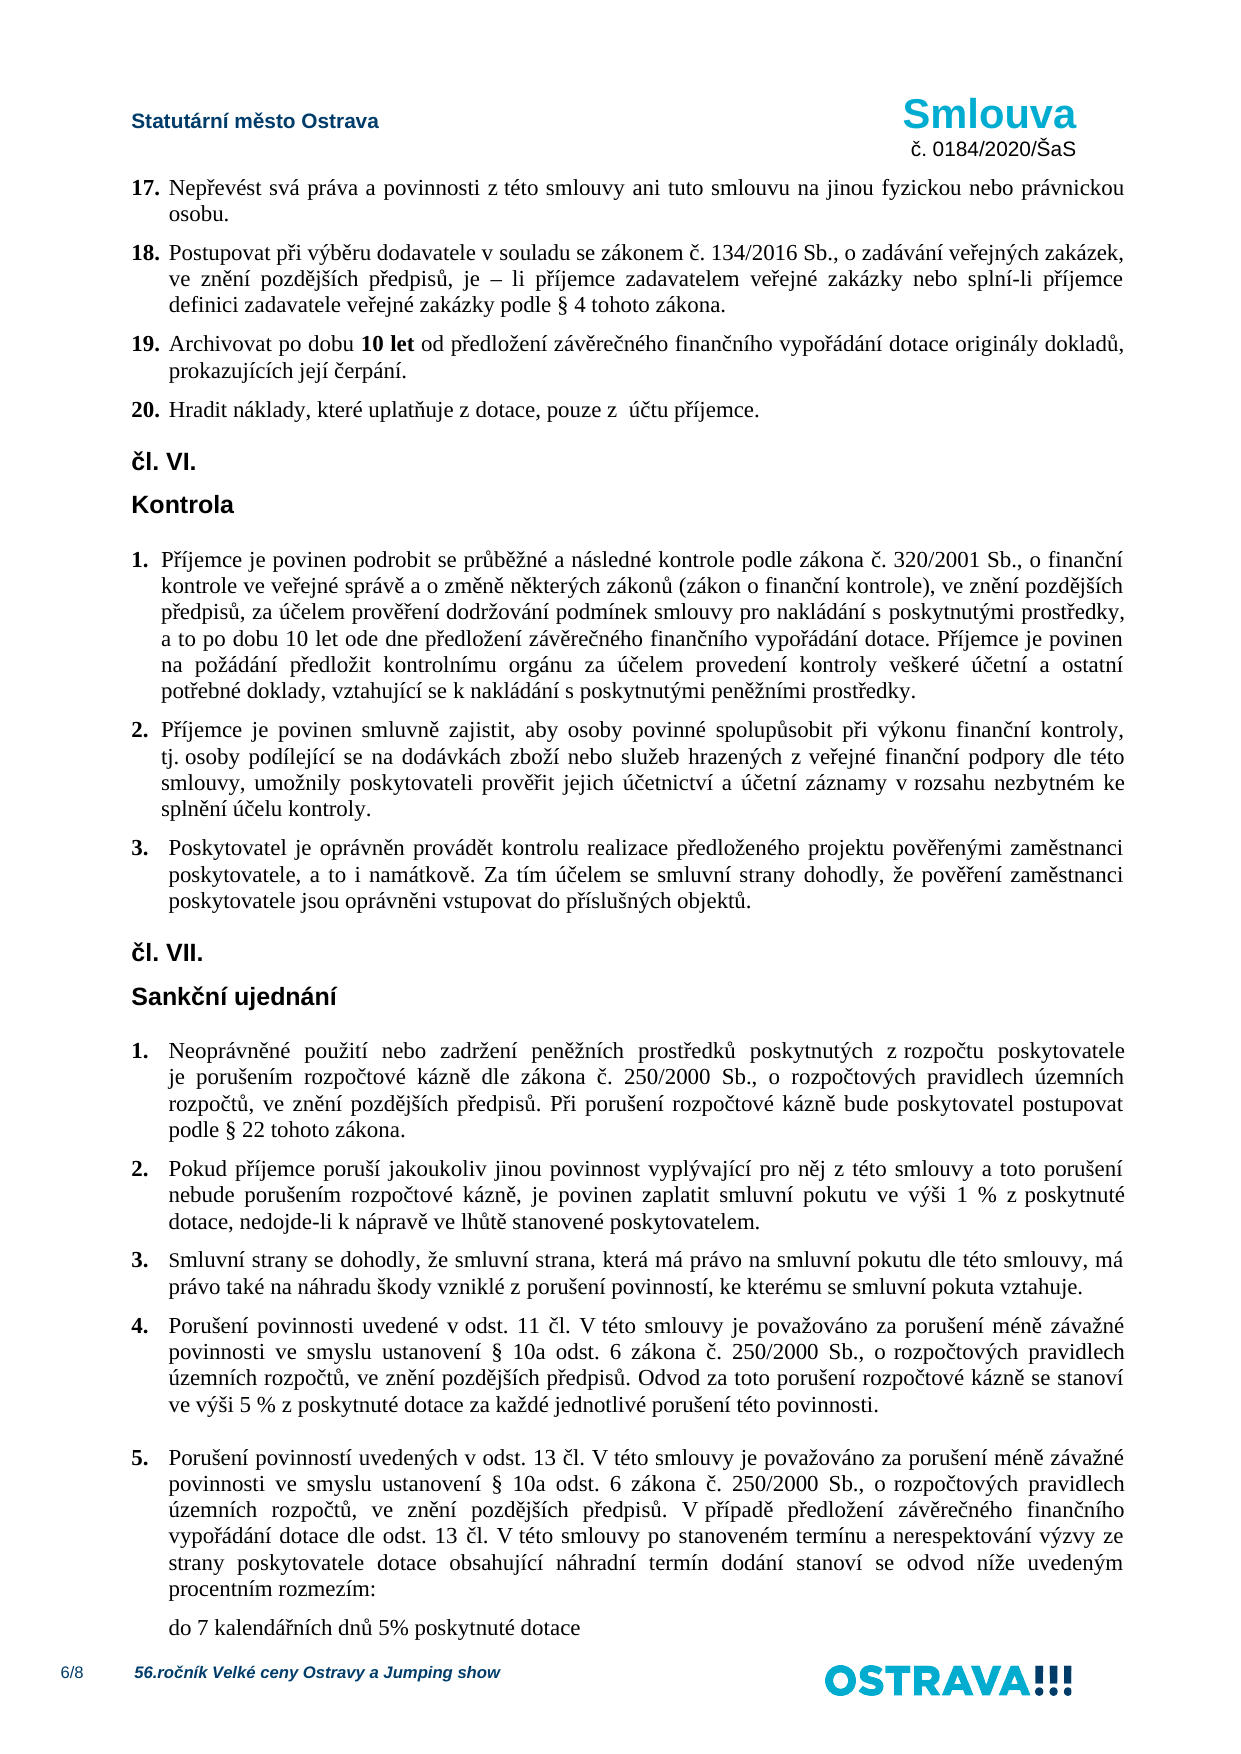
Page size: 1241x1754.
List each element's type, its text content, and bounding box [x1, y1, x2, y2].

list Hradit náklady, které uplatňuje z dotace, pouze z účtu příjemce. [131, 396, 1125, 422]
list Pokud příjemce poruší jakoukoliv jinou povinnost vyplývající pro něj z této smlouvy a toto porušení nebude porušením rozpočtové kázně, je povinen zaplatit smluvní pokutu ve výši 1 % z poskytnuté dotace, nedojde-li k nápravě ve lhůtě stanovené poskytovatelem. [131, 1155, 1125, 1234]
picture [825, 1665, 1072, 1696]
list Porušení povinnosti uvedené v odst. 11 čl. V této smlouvy je považováno za porušení méně závažné povinnosti ve smyslu ustanovení § 10a odst. 6 zákona č. 250/2000 Sb., o rozpočtových pravidlech územních rozpočtů, ve znění pozdějších předpisů. Odvod za toto porušení rozpočtové kázně se stanoví ve výši 5 % z poskytnuté dotace za každé jednotlivé porušení této povinnosti. [131, 1312, 1125, 1417]
list Nepřevést svá práva a povinnosti z této smlouvy ani tuto smlouvu na jinou fyzickou nebo právnickou osobu. [131, 174, 1125, 226]
subtitle Sankční ujednání [131, 938, 1125, 1010]
list Příjemce je povinen podrobit se průběžné a následné kontrole podle zákona č. 320/2001 Sb., o finanční kontrole ve veřejné správě a o změně některých zákonů (zákon o finanční kontrole), ve znění pozdějších předpisů, za účelem prověření dodržování podmínek smlouvy pro nakládání s poskytnutými prostředky, a to po dobu 10 let ode dne předložení závěrečného finančního vypořádání dotace. Příjemce je povinen na požádání předložit kontrolnímu orgánu za účelem provedení kontroly veškeré účetní a ostatní potřebné doklady, vztahující se k nakládání s poskytnutými peněžními prostředky. [131, 546, 1125, 704]
list do 7 kalendářních dnů 5% poskytnuté dotace [168, 1614, 1125, 1641]
list Archivovat po dobu 10 let od předložení závěrečného finančního vypořádání dotace originály dokladů, prokazujících její čerpání. [131, 330, 1125, 383]
list Postupovat při výběru dodavatele v souladu se zákonem č. 134/2016 Sb., o zadávání veřejných zakázek, ve znění pozdějších předpisů, je – li příjemce zadavatelem veřejné zakázky nebo splní-li příjemce definici zadavatele veřejné zakázky podle § 4 tohoto zákona. [131, 239, 1125, 318]
list Porušení povinností uvedených v odst. 13 čl. V této smlouvy je považováno za porušení méně závažné povinnosti ve smyslu ustanovení § 10a odst. 6 zákona č. 250/2000 Sb., o rozpočtových pravidlech územních rozpočtů, ve znění pozdějších předpisů. V případě předložení závěrečného finančního vypořádání dotace dle odst. 13 čl. V této smlouvy po stanoveném termínu a nerespektování výzvy ze strany poskytovatele dotace obsahující náhradní termín dodání stanoví se odvod níže uvedeným procentním rozmezím: [131, 1443, 1125, 1602]
list Poskytovatel je oprávněn provádět kontrolu realizace předloženého projektu pověřenými zaměstnanci poskytovatele, a to i namátkově. Za tím účelem se smluvní strany dohodly, že pověření zaměstnanci poskytovatele jsou oprávněni vstupovat do příslušných objektů. [131, 834, 1125, 913]
list Smluvní strany se dohodly, že smluvní strana, která má právo na smluvní pokutu dle této smlouvy, má právo také na náhradu škody vzniklé z porušení povinností, ke kterému se smluvní pokuta vztahuje. [131, 1247, 1125, 1299]
list Neoprávněné použití nebo zadržení peněžních prostředků poskytnutých z rozpočtu poskytovatele je porušením rozpočtové kázně dle zákona č. 250/2000 Sb., o rozpočtových pravidlech územních rozpočtů, ve znění pozdějších předpisů. Při porušení rozpočtové kázně bude poskytovatel postupovat podle § 22 tohoto zákona. [131, 1037, 1125, 1142]
list Příjemce je povinen smluvně zajistit, aby osoby povinné spolupůsobit při výkonu finanční kontroly, tj. osoby podílející se na dodávkách zboží nebo služeb hrazených z veřejné finanční podpory dle této smlouvy, umožnily poskytovateli prověřit jejich účetnictví a účetní záznamy v rozsahu nezbytném ke splnění účelu kontroly. [131, 716, 1125, 822]
subtitle Kontrola [131, 447, 1125, 519]
